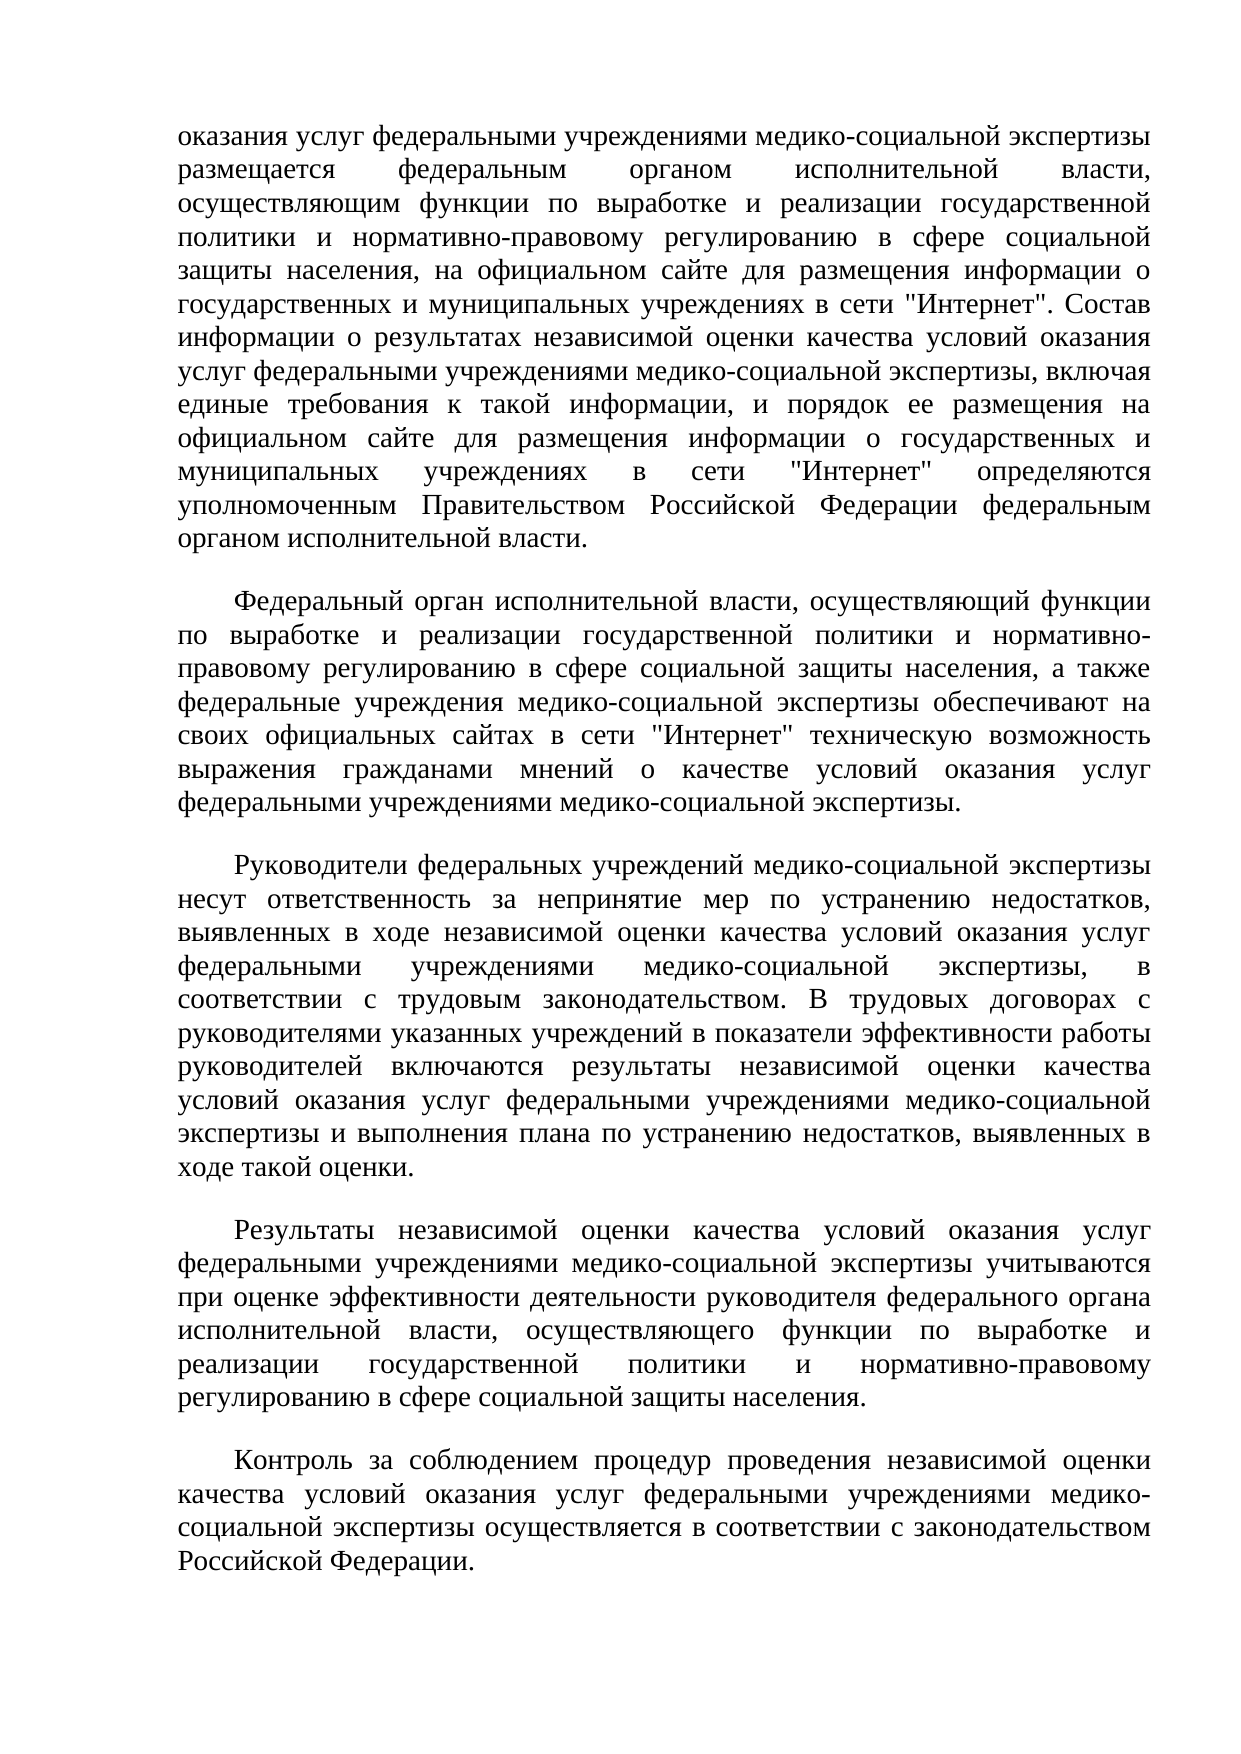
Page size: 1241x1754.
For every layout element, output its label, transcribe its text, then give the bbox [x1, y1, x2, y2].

text Руководители федеральных учреждений медико-социальной экспертизы несут ответственность за непринятие мер по устранению недостатков, выявленных в ходе независимой оценки качества условий оказания услуг федеральными учреждениями медико-социальной экспертизы, в соответствии с трудовым законодательством. В трудовых договорах с руководителями указанных учреждений в показатели эффективности работы руководителей включаются результаты независимой оценки качества условий оказания услуг федеральными учреждениями медико-социальной экспертизы и выполнения плана по устранению недостатков, выявленных в ходе такой оценки. [177, 847, 1152, 1183]
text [177, 118, 1152, 554]
text Федеральный орган исполнительной власти, осуществляющий функции по выработке и реализации государственной политики и нормативно-правовому регулированию в сфере социальной защиты населения, а также федеральные учреждения медико-социальной экспертизы обеспечивают на своих официальных сайтах в сети "Интернет" техническую возможность выражения гражданами мнений о качестве условий оказания услуг федеральными учреждениями медико-социальной экспертизы. [177, 583, 1152, 818]
text Результаты независимой оценки качества условий оказания услуг федеральными учреждениями медико-социальной экспертизы учитываются при оценке эффективности деятельности руководителя федерального органа исполнительной власти, осуществляющего функции по выработке и реализации государственной политики и нормативно-правовому регулированию в сфере социальной защиты населения. [177, 1212, 1152, 1413]
text Контроль за соблюдением процедур проведения независимой оценки качества условий оказания услуг федеральными учреждениями медико-социальной экспертизы осуществляется в соответствии с законодательством Российской Федерации. [177, 1442, 1152, 1576]
